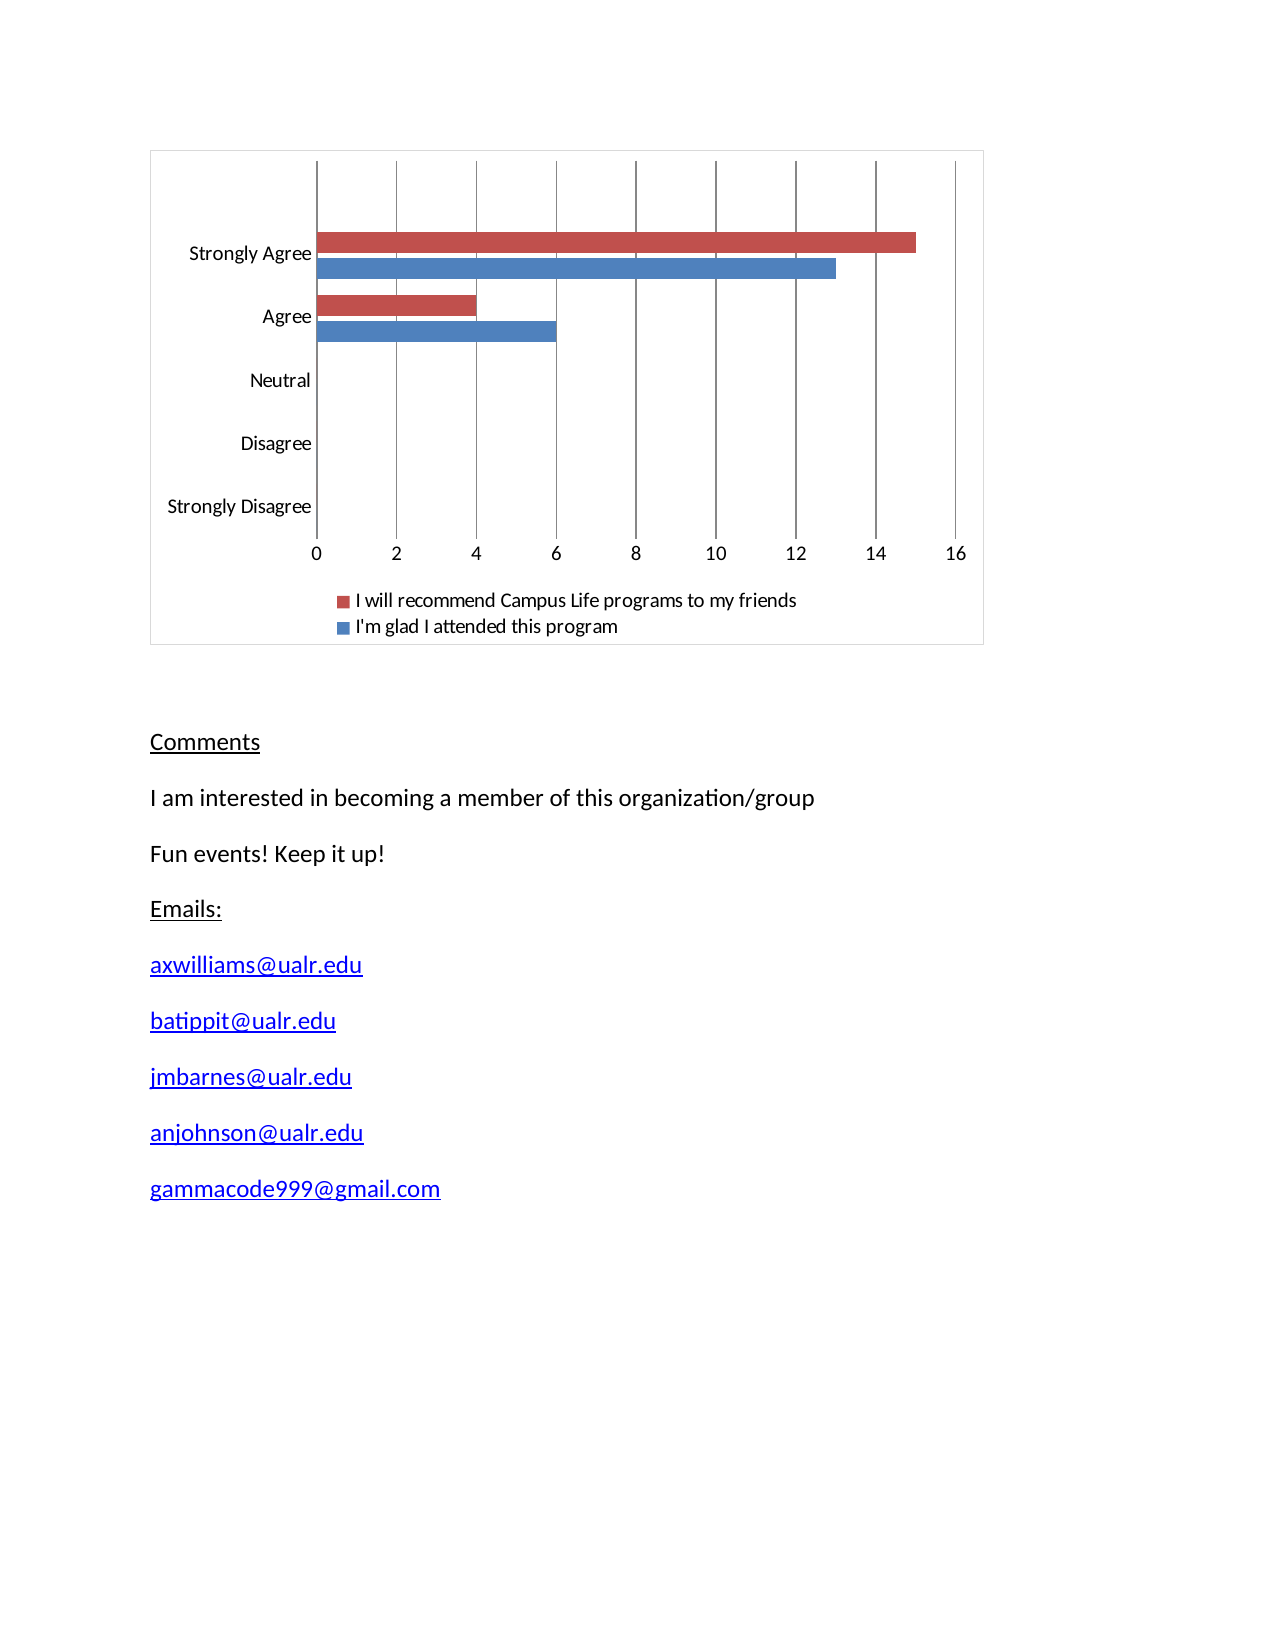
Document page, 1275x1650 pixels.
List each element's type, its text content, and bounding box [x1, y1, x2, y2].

text anjohnson@ualr.edu [150, 1117, 1125, 1147]
text I am interested in becoming a member of this organization/group [150, 782, 1125, 812]
text Fun events! Keep it up! [150, 838, 1125, 868]
text axwilliams@ualr.edu [150, 949, 1125, 980]
text batippit@ualr.edu [150, 1005, 1125, 1036]
text Emails: [150, 894, 1125, 924]
text Comments [150, 726, 1125, 757]
text gammacode999@gmail.com [150, 1173, 1125, 1203]
text jmbarnes@ualr.edu [150, 1061, 1125, 1092]
